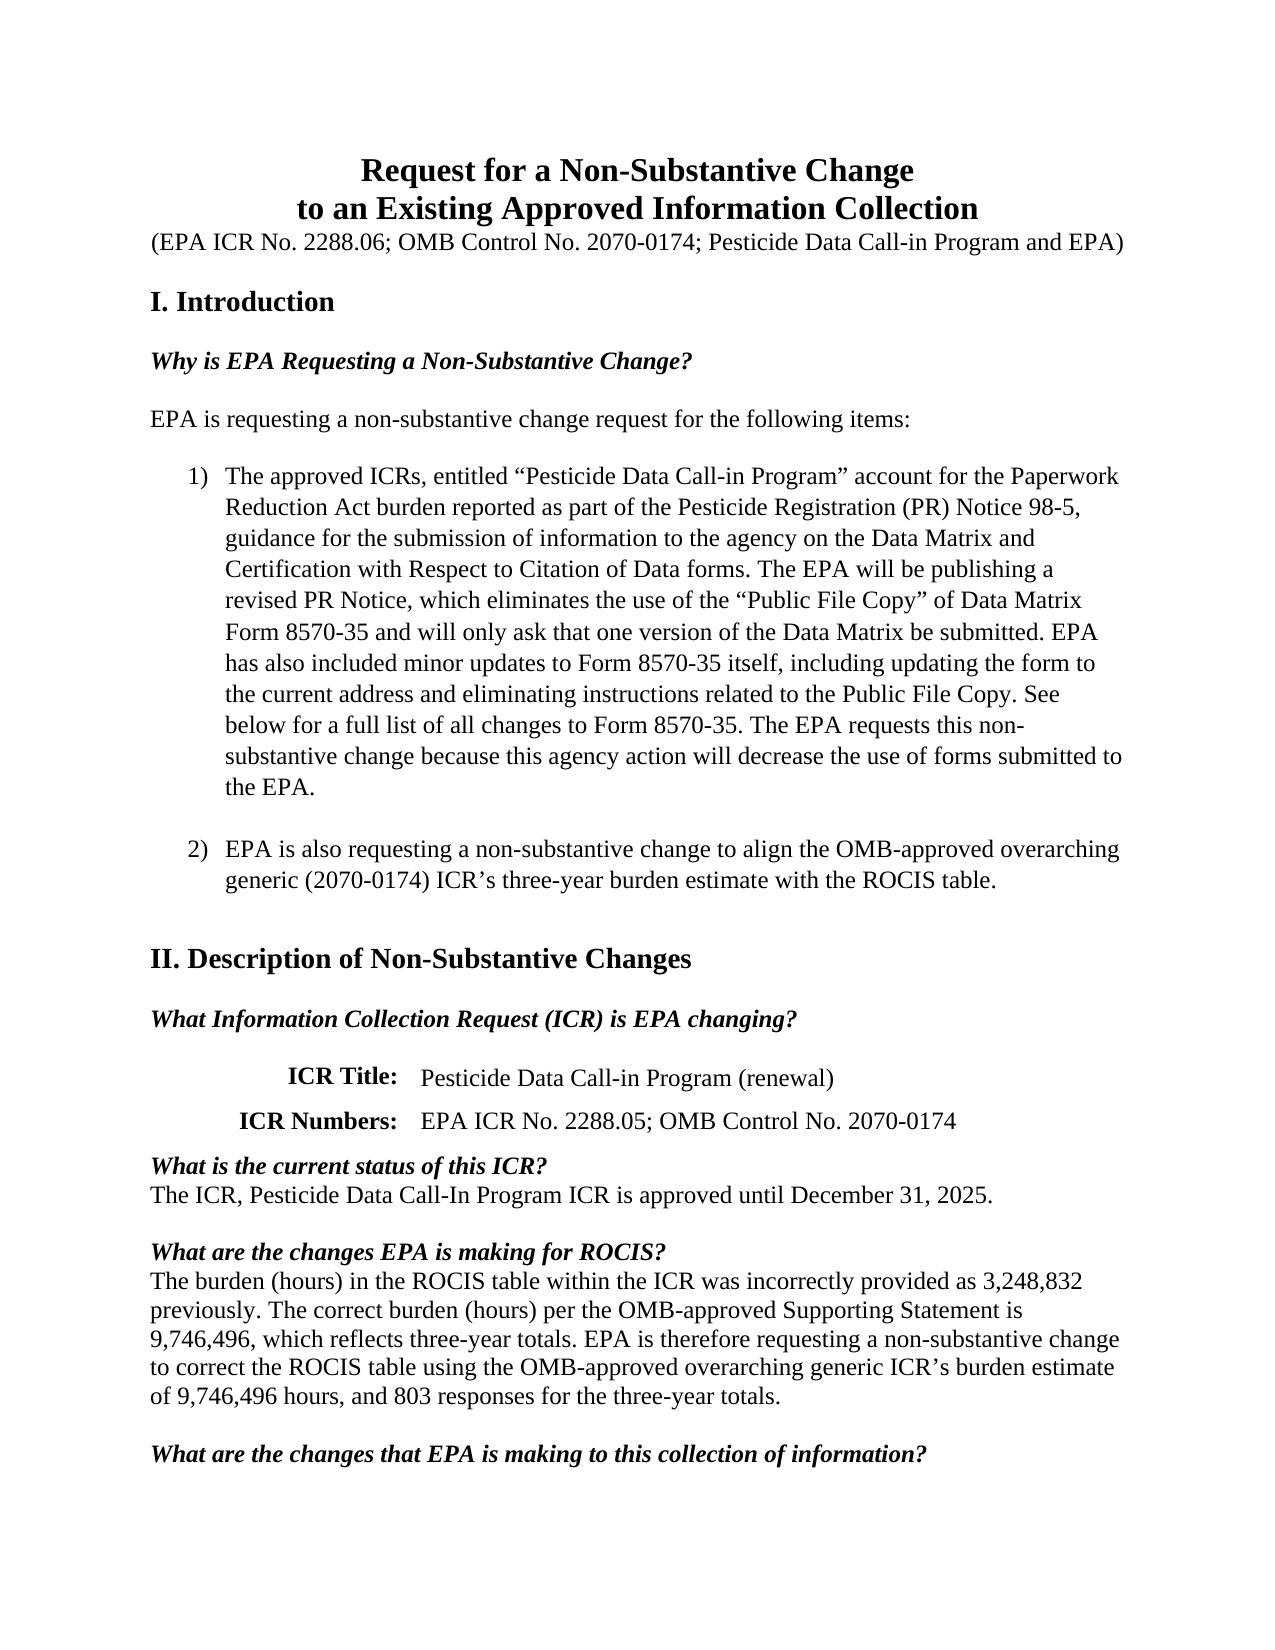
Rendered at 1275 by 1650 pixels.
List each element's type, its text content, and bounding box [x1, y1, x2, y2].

text What Information Collection Request (ICR) is EPA changing? [150, 1004, 1125, 1032]
text What are the changes EPA is making for ROCIS? [150, 1237, 1125, 1266]
text Request for a Non-Substantive Change [150, 150, 1125, 188]
table_cell ICR Numbers: [224, 1106, 409, 1151]
text to an Existing Approved Information Collection [150, 188, 1125, 227]
text What is the current status of this ICR? [150, 1151, 1125, 1180]
text What are the changes that EPA is making to this collection of information? [150, 1439, 1125, 1467]
text (EPA ICR No. 2288.06; OMB Control No. 2070-0174; Pesticide Data Call-in Program and EPA) [150, 227, 1125, 255]
text Why is EPA Requesting a Non-Substantive Change? [150, 346, 1125, 375]
table_header ICR Title: [224, 1061, 409, 1106]
text I. Introduction [150, 284, 1125, 318]
list The approved ICRs, entitled “Pesticide Data Call-in Program” account for the Paperwork Reduction Act burden reported as part of the Pesticide Registration (PR) Notice 98-5, guidance for the submission of information to the agency on the Data Matrix and Certification with Respect to Citation of Data forms. The EPA will be publishing a revised PR Notice, which eliminates the use of the “Public File Copy” of Data Matrix Form 8570-35 and will only ask that one version of the Data Matrix be submitted. EPA has also included minor updates to Form 8570-35 itself, including updating the form to the current address and eliminating instructions related to the Public File Copy. See below for a full list of all changes to Form 8570-35. The EPA requests this non-substantive change because this agency action will decrease the use of forms submitted to the EPA. [187, 461, 1125, 801]
text The burden (hours) in the ROCIS table within the ICR was incorrectly provided as 3,248,832 previously. The correct burden (hours) per the OMB-approved Supporting Statement is 9,746,496, which reflects three-year totals. EPA is therefore requesting a non-substantive change to correct the ROCIS table using the OMB-approved overarching generic ICR’s burden estimate of 9,746,496 hours, and 803 responses for the three-year totals. [150, 1266, 1125, 1410]
table_cell EPA ICR No. 2288.05; OMB Control No. 2070-0174 [409, 1106, 1125, 1151]
list EPA is also requesting a non-substantive change to align the OMB-approved overarching generic (2070-0174) ICR’s three-year burden estimate with the ROCIS table. [187, 834, 1125, 894]
text The ICR, Pesticide Data Call-In Program ICR is approved until December 31, 2025. [150, 1180, 1125, 1209]
text EPA is requesting a non-substantive change request for the following items: [150, 404, 1125, 433]
table_header Pesticide Data Call-in Program (renewal) [409, 1061, 1125, 1106]
text II. Description of Non-Substantive Changes [150, 941, 1125, 975]
